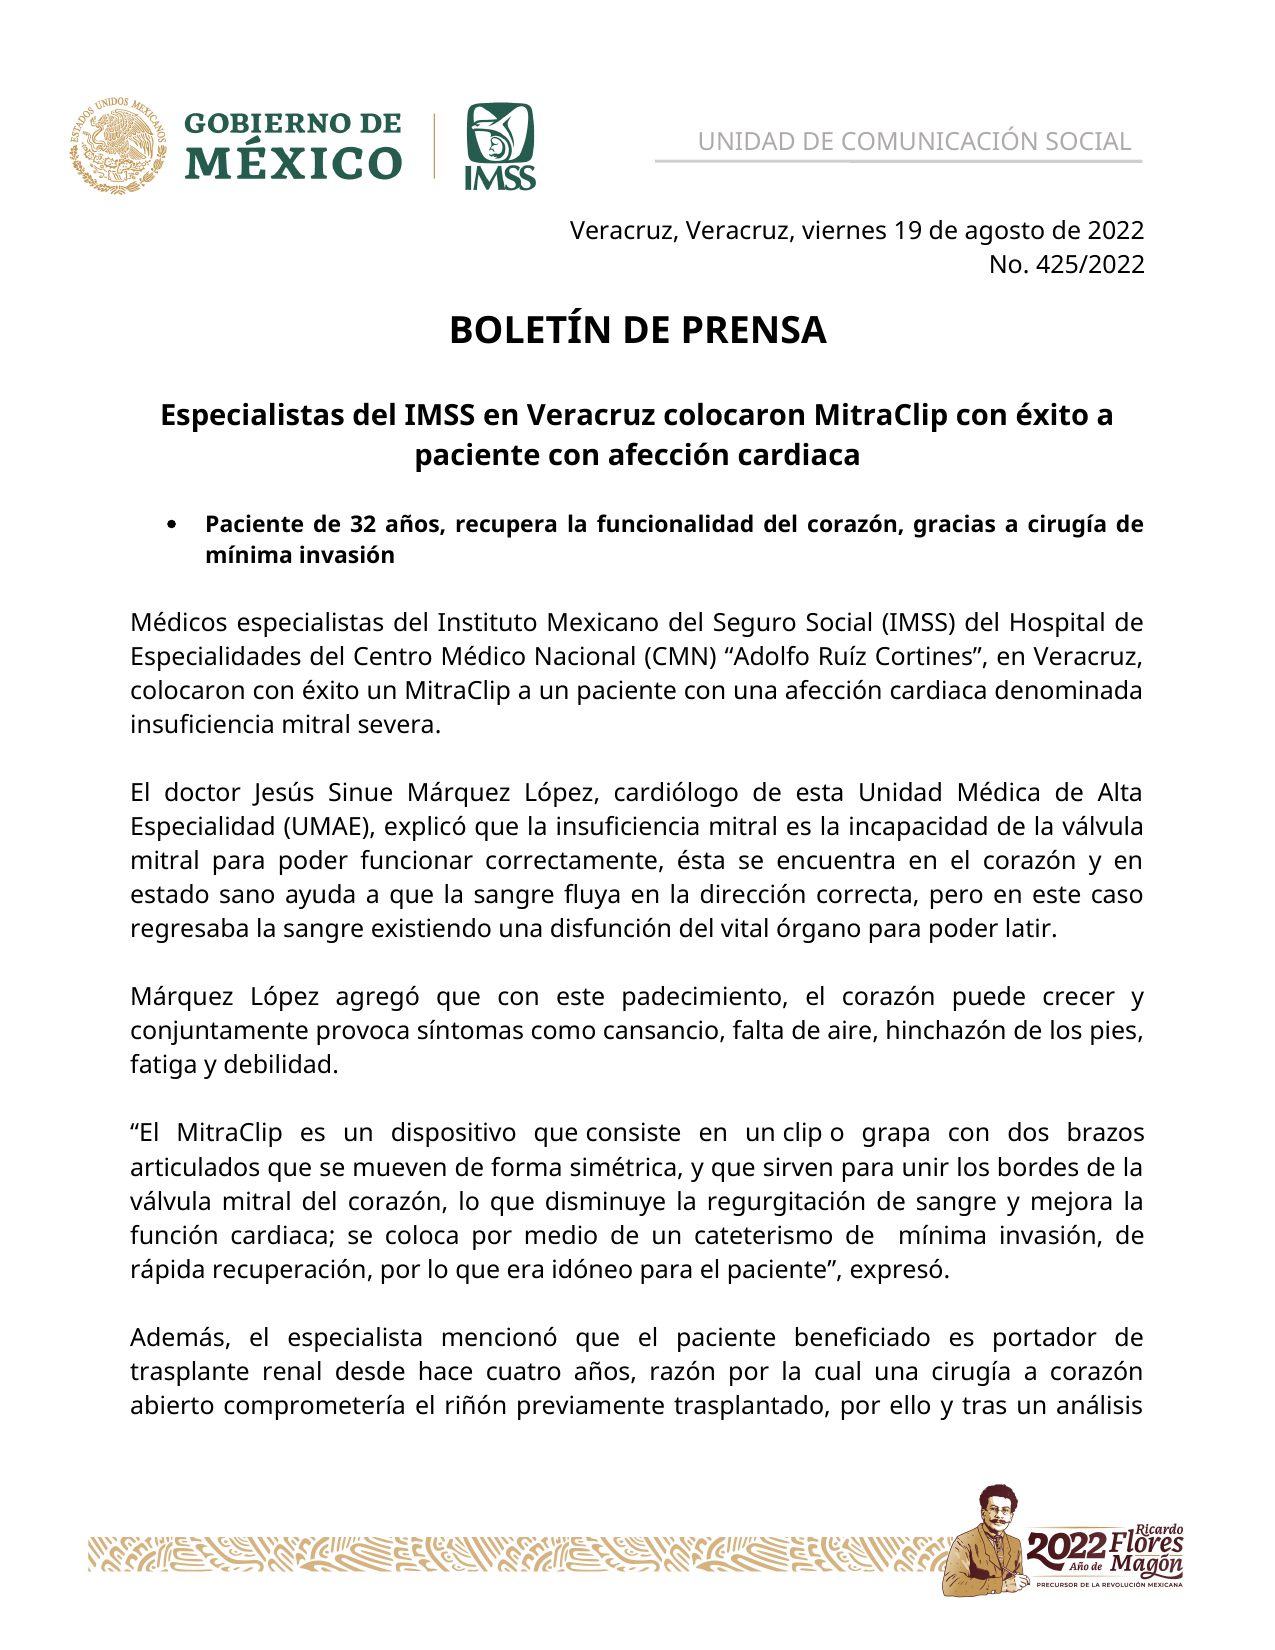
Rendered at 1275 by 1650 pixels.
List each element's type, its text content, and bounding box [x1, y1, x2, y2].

text “El MitraClip es un dispositivo que consiste en un clip o grapa con dos brazos articulados que se mueven de forma simétrica, y que sirven para unir los bordes de la válvula mitral del corazón, lo que disminuye la regurgitación de sangre y mejora la función cardiaca; se coloca por medio de un cateterismo de mínima invasión, de rápida recuperación, por lo que era idóneo para el paciente”, expresó. [130, 1115, 1145, 1285]
text El doctor Jesús Sinue Márquez López, cardiólogo de esta Unidad Médica de Alta Especialidad (UMAE), explicó que la insuficiencia mitral es la incapacidad de la válvula mitral para poder funcionar correctamente, ésta se encuentra en el corazón y en estado sano ayuda a que la sangre fluya en la dirección correcta, pero en este caso regresaba la sangre existiendo una disfunción del vital órgano para poder latir. [130, 774, 1145, 945]
text BOLETÍN DE PRENSA [130, 303, 1145, 354]
text Especialistas del IMSS en Veracruz colocaron MitraClip con éxito a paciente con afección cardiaca [130, 394, 1145, 473]
text Márquez López agregó que con este padecimiento, el corazón puede crecer y conjuntamente provoca síntomas como cansancio, falta de aire, hinchazón de los pies, fatiga y debilidad. [130, 979, 1145, 1081]
text Veracruz, Veracruz, viernes 19 de agosto de 2022 [130, 213, 1145, 247]
picture [56, 84, 575, 199]
picture [0, 1478, 1269, 1648]
text Médicos especialistas del Instituto Mexicano del Seguro Social (IMSS) del Hospital de Especialidades del Centro Médico Nacional (CMN) “Adolfo Ruíz Cortines”, en Veracruz, colocaron con éxito un MitraClip a un paciente con una afección cardiaca denominada insuficiencia mitral severa. [130, 604, 1145, 740]
text No. 425/2022 [130, 247, 1145, 281]
list Paciente de 32 años, recupera la funcionalidad del corazón, gracias a cirugía de mínima invasión [167, 508, 1145, 570]
